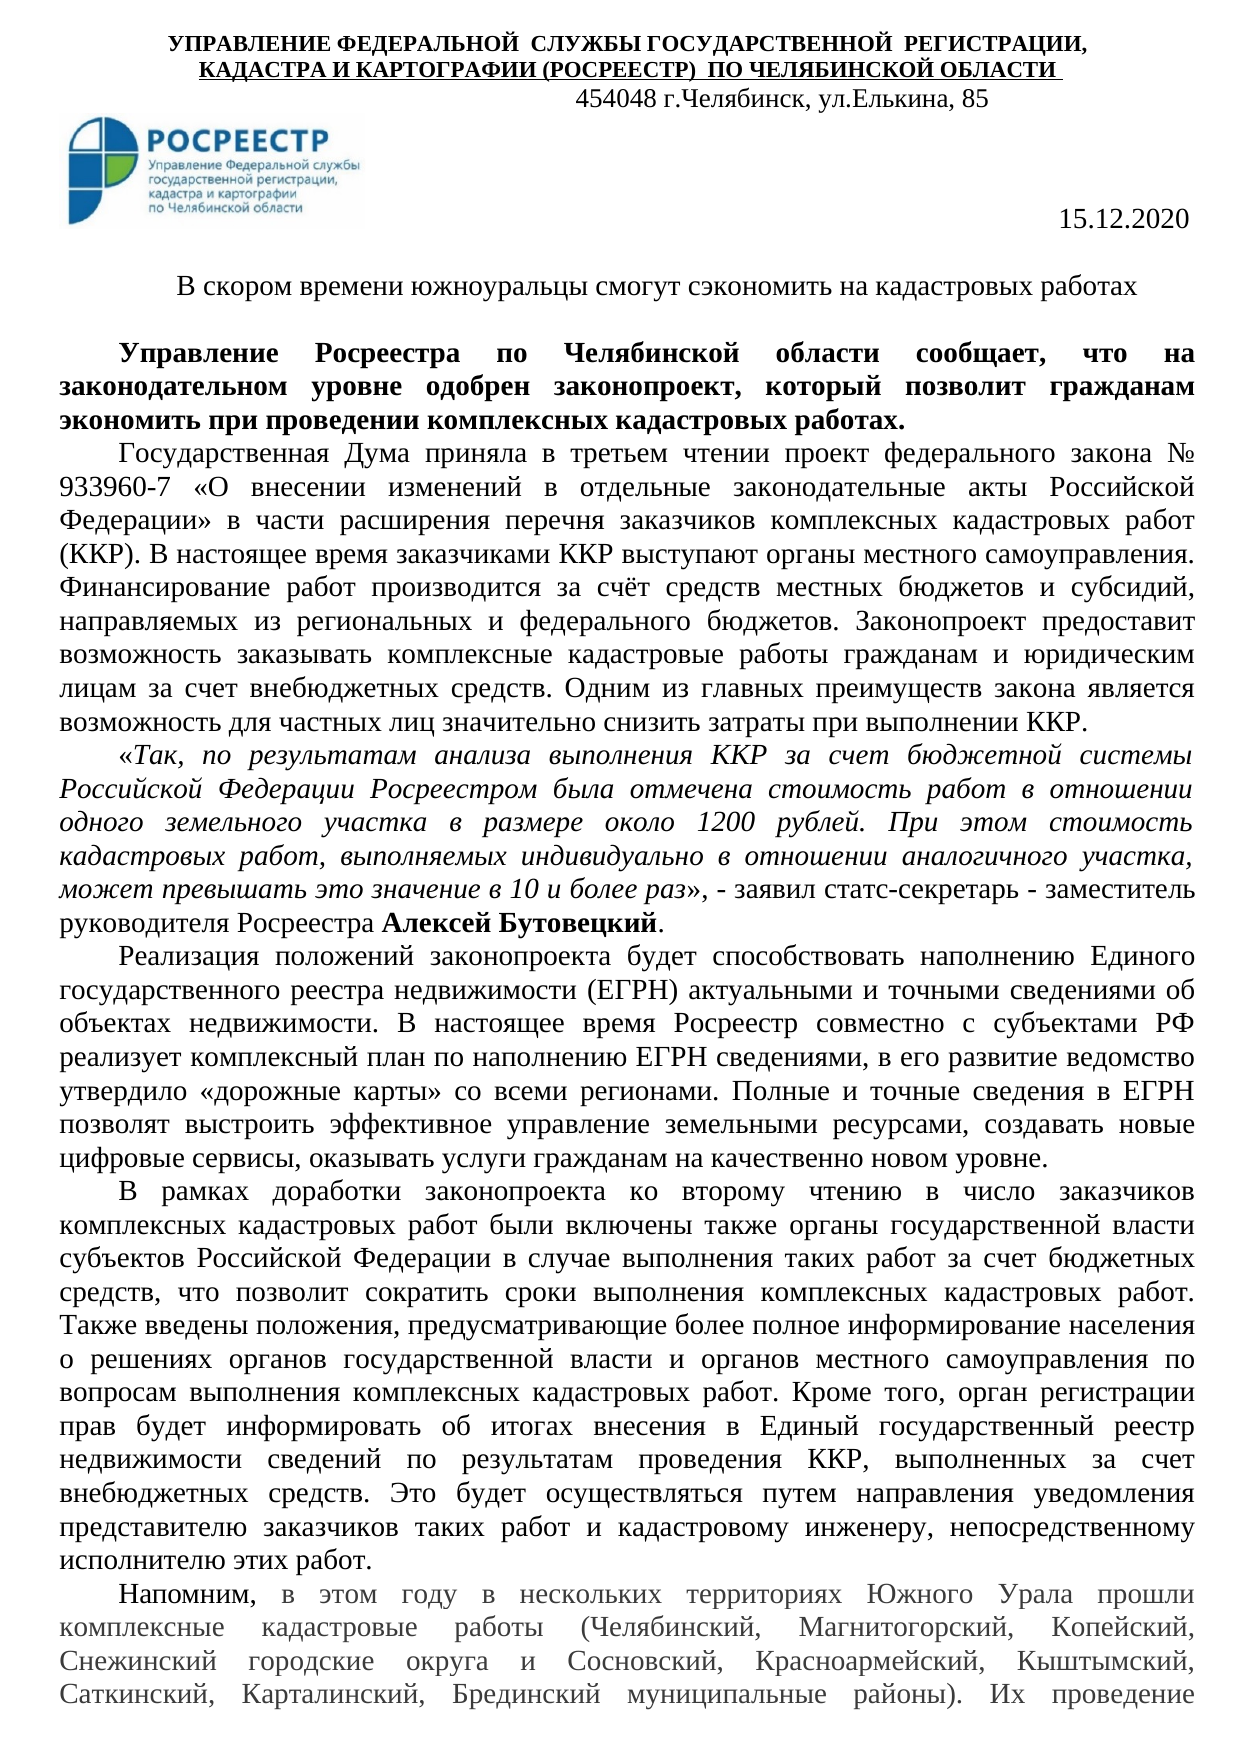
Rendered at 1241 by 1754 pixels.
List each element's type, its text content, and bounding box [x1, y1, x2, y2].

picture [59, 113, 366, 229]
text Государственная Дума приняла в третьем чтении проект федерального закона № 933960-7 «О внесении изменений в отдельные законодательные акты Российской Федерации» в части расширения перечня заказчиков комплексных кадастровых работ (ККР). В настоящее время заказчиками ККР выступают органы местного самоуправления. Финансирование работ производится за счёт средств местных бюджетов и субсидий, направляемых из региональных и федерального бюджетов. Законопроект предоставит возможность заказывать комплексные кадастровые работы гражданам и юридическим лицам за счет внебюджетных средств. Одним из главных преимуществ закона является возможность для частных лиц значительно снизить затраты при выполнении ККР. [59, 435, 1196, 737]
text «Так, по результатам анализа выполнения ККР за счет бюджетной системы Российской Федерации Росреестром была отмечена стоимость работ в отношении одного земельного участка в размере около 1200 рублей. При этом стоимость кадастровых работ, выполняемых индивидуально в отношении аналогичного участка, может превышать это значение в 10 и более раз», - заявил статс-секретарь - заместитель руководителя Росреестра Алексей Бутовецкий. [59, 737, 1196, 938]
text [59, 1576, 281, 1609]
text Управление Росреестра по Челябинской области сообщает, что на законодательном уровне одобрен законопроект, который позволит гражданам экономить при проведении комплексных кадастровых работах. [59, 335, 1196, 435]
text УПРАВЛЕНИЕ ФЕДЕРАЛЬНОЙ СЛУЖБЫ ГОСУДАРСТВЕННОЙ РЕГИСТРАЦИИ, [59, 29, 1196, 56]
text .Челябинск, ул.Елькина, 85 [59, 82, 1196, 113]
text В рамках доработки законопроекта ко второму чтению в число заказчиков комплексных кадастровых работ были включены также органы государственной власти субъектов Российской Федерации в случае выполнения таких работ за счет бюджетных средств, что позволит сократить сроки выполнения комплексных кадастровых работ. Также введены положения, предусматривающие более полное информирование населения о решениях органов государственной власти и органов местного самоуправления по вопросам выполнения комплексных кадастровых работ. Кроме того, орган регистрации прав будет информировать об итогах внесения в Единый государственный реестр недвижимости сведений по результатам проведения ККР, выполненных за счет внебюджетных средств. Это будет осуществляться путем направления уведомления представителю заказчиков таких работ и кадастровому инженеру, непосредственному исполнителю этих работ. [59, 1173, 1196, 1576]
text В скором времени южноуральцы смогут сэкономить на кадастровых работах [59, 268, 1196, 301]
text КАДАСТРА И КАРТОГРАФИИ (РОСРЕЕСТР) ПО ЧЕЛЯБИНСКОЙ ОБЛАСТИ [59, 56, 1196, 82]
text Реализация положений законопроекта будет способствовать наполнению Единого государственного реестра недвижимости (ЕГРН) актуальными и точными сведениями об объектах недвижимости. В настоящее время Росреестр совместно с субъектами РФ реализует комплексный план по наполнению ЕГРН сведениями, в его развитие ведомство утвердило «дорожные карты» со всеми регионами. Полные и точные сведения в ЕГРН позволят выстроить эффективное управление земельными ресурсами, создавать новые цифровые сервисы, оказывать услуги гражданам на качественно новом уровне. [59, 938, 1196, 1173]
